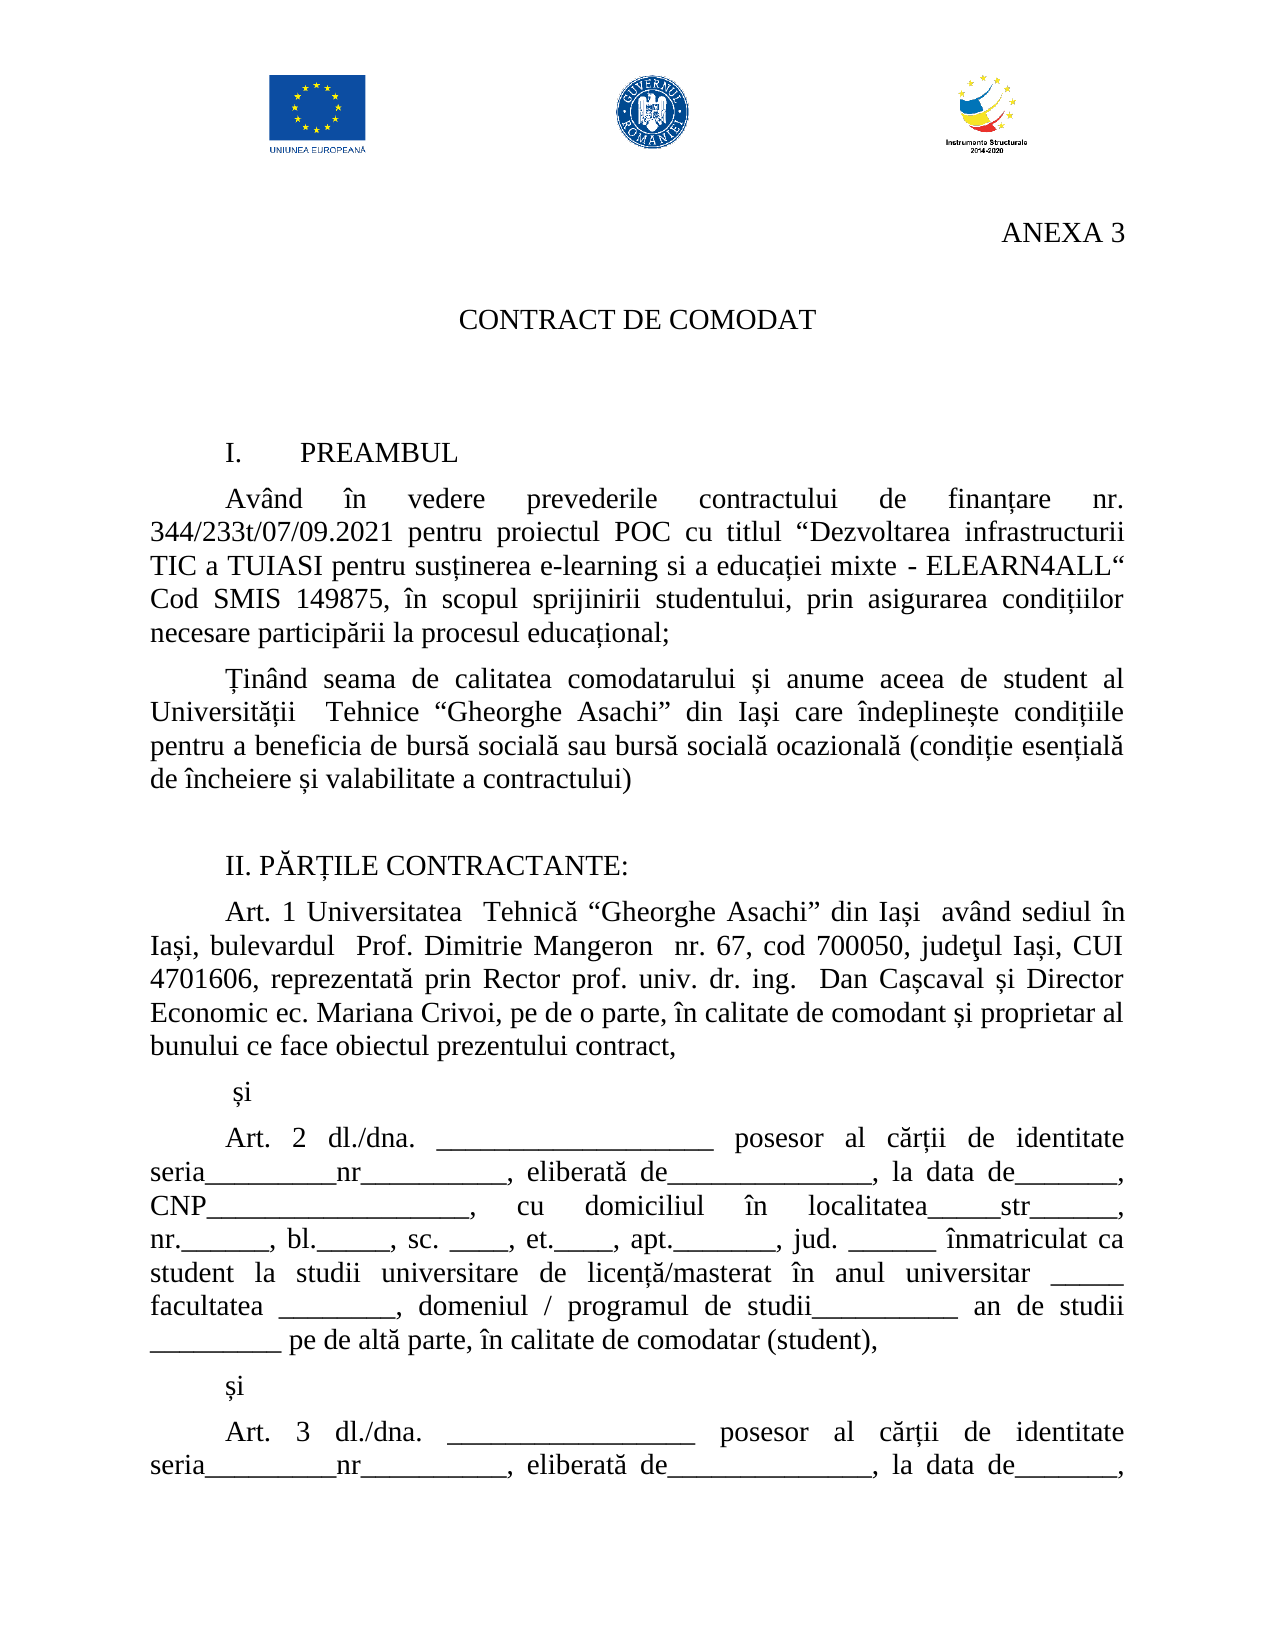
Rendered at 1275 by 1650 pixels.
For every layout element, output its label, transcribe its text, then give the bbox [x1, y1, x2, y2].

picture [946, 75, 1027, 153]
text și [150, 1368, 1125, 1401]
text Ținând seama de calitatea comodatarului și anume aceea de student al Universității Tehnice “Gheorghe Asachi” din Iași care îndeplinește condițiile pentru a beneficia de bursă socială sau bursă socială ocazională (condiție esențială de încheiere și valabilitate a contractului) [150, 661, 1125, 795]
picture [269, 75, 366, 153]
text CONTRACT DE COMODAT [150, 302, 1125, 336]
text Art. 1 Universitatea Tehnică “Gheorghe Asachi” din Iași având sediul în Iași, bulevardul Prof. Dimitrie Mangeron nr. 67, cod 700050, judeţul Iași, CUI 4701606, reprezentată prin Rector prof. univ. dr. ing. Dan Cașcaval și Director Economic ec. Mariana Crivoi, pe de o parte, în calitate de comodant și proprietar al bunului ce face obiectul prezentului contract, [150, 894, 1125, 1062]
list ANEXA 3 [262, 216, 1125, 249]
picture [615, 75, 689, 149]
list PREAMBUL [225, 435, 1125, 468]
text Având în vedere prevederile contractului de finanțare nr. 344/233t/07/09.2021 pentru proiectul POC cu titlul “Dezvoltarea infrastructurii TIC a TUIASI pentru susținerea e-learning si a educației mixte - ELEARN4ALL“ Cod SMIS 149875, în scopul sprijinirii studentului, prin asigurarea condițiilor necesare participării la procesul educațional; [150, 481, 1125, 648]
text și [150, 1074, 1125, 1108]
text II. PĂRȚILE CONTRACTANTE: [150, 848, 1125, 882]
text Art. 2 dl./dna. ___________________ posesor al cărții de identitate seria_________nr__________, eliberată de______________, la data de_______, CNP__________________, cu domiciliul în localitatea_____str______, nr.______, bl._____, sc. ____, et.____, apt._______, jud. ______ înmatriculat ca student la studii universitare de licență/masterat în anul universitar _____ facultatea ________, domeniul / programul de studii__________ an de studii _________ pe de altă parte, în calitate de comodatar (student), [150, 1121, 1125, 1355]
